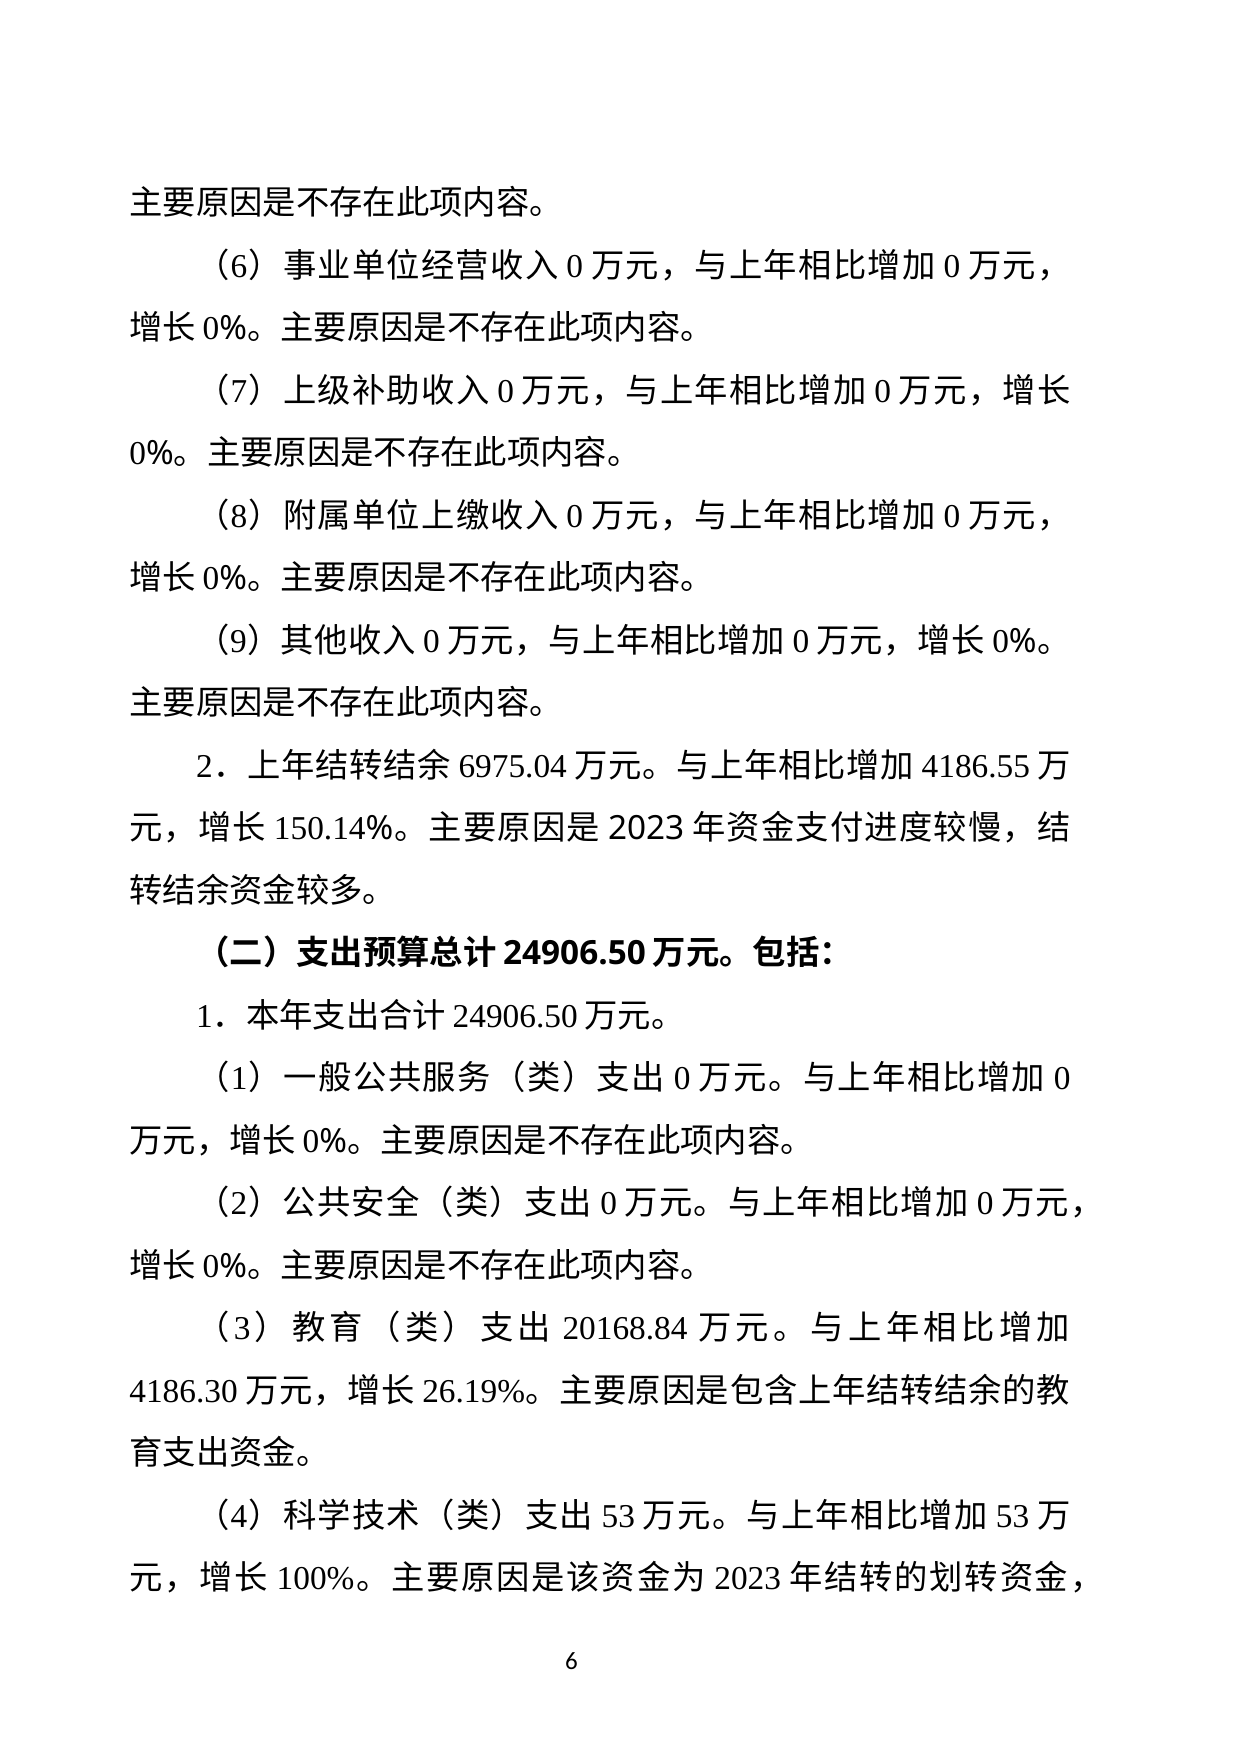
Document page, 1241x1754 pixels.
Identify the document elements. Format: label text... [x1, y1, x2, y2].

text 2．上年结转结余6975.04万元。与上年相比增加4186.55万元，增长150.14%。主要原因是2023年资金支付进度较慢，结转结余资金较多。 [129, 727, 1070, 914]
text （2）公共安全（类）支出0万元。与上年相比增加0万元，增长0%。主要原因是不存在此项内容。 [129, 1164, 1070, 1289]
text （9）其他收入0万元，与上年相比增加0万元，增长0%。主要原因是不存在此项内容。 [129, 602, 1070, 727]
text （3）教育（类）支出20168.84万元。与上年相比增加4186.30万元，增长26.19%。主要原因是包含上年结转结余的教育支出资金。 [129, 1289, 1070, 1477]
text （1）一般公共服务（类）支出0万元。与上年相比增加0万元，增长0%。主要原因是不存在此项内容。 [129, 1039, 1070, 1164]
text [129, 164, 1070, 227]
text （7）上级补助收入0万元，与上年相比增加0万元，增长0%。主要原因是不存在此项内容。 [129, 352, 1070, 477]
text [129, 1477, 1070, 1602]
text （6）事业单位经营收入0万元，与上年相比增加0万元，增长0%。主要原因是不存在此项内容。 [129, 227, 1070, 352]
text （8）附属单位上缴收入0万元，与上年相比增加0万元，增长0%。主要原因是不存在此项内容。 [129, 477, 1070, 602]
text 1．本年支出合计24906.50万元。 [129, 977, 1070, 1039]
text （二）支出预算总计24906.50万元。包括： [129, 914, 1070, 977]
